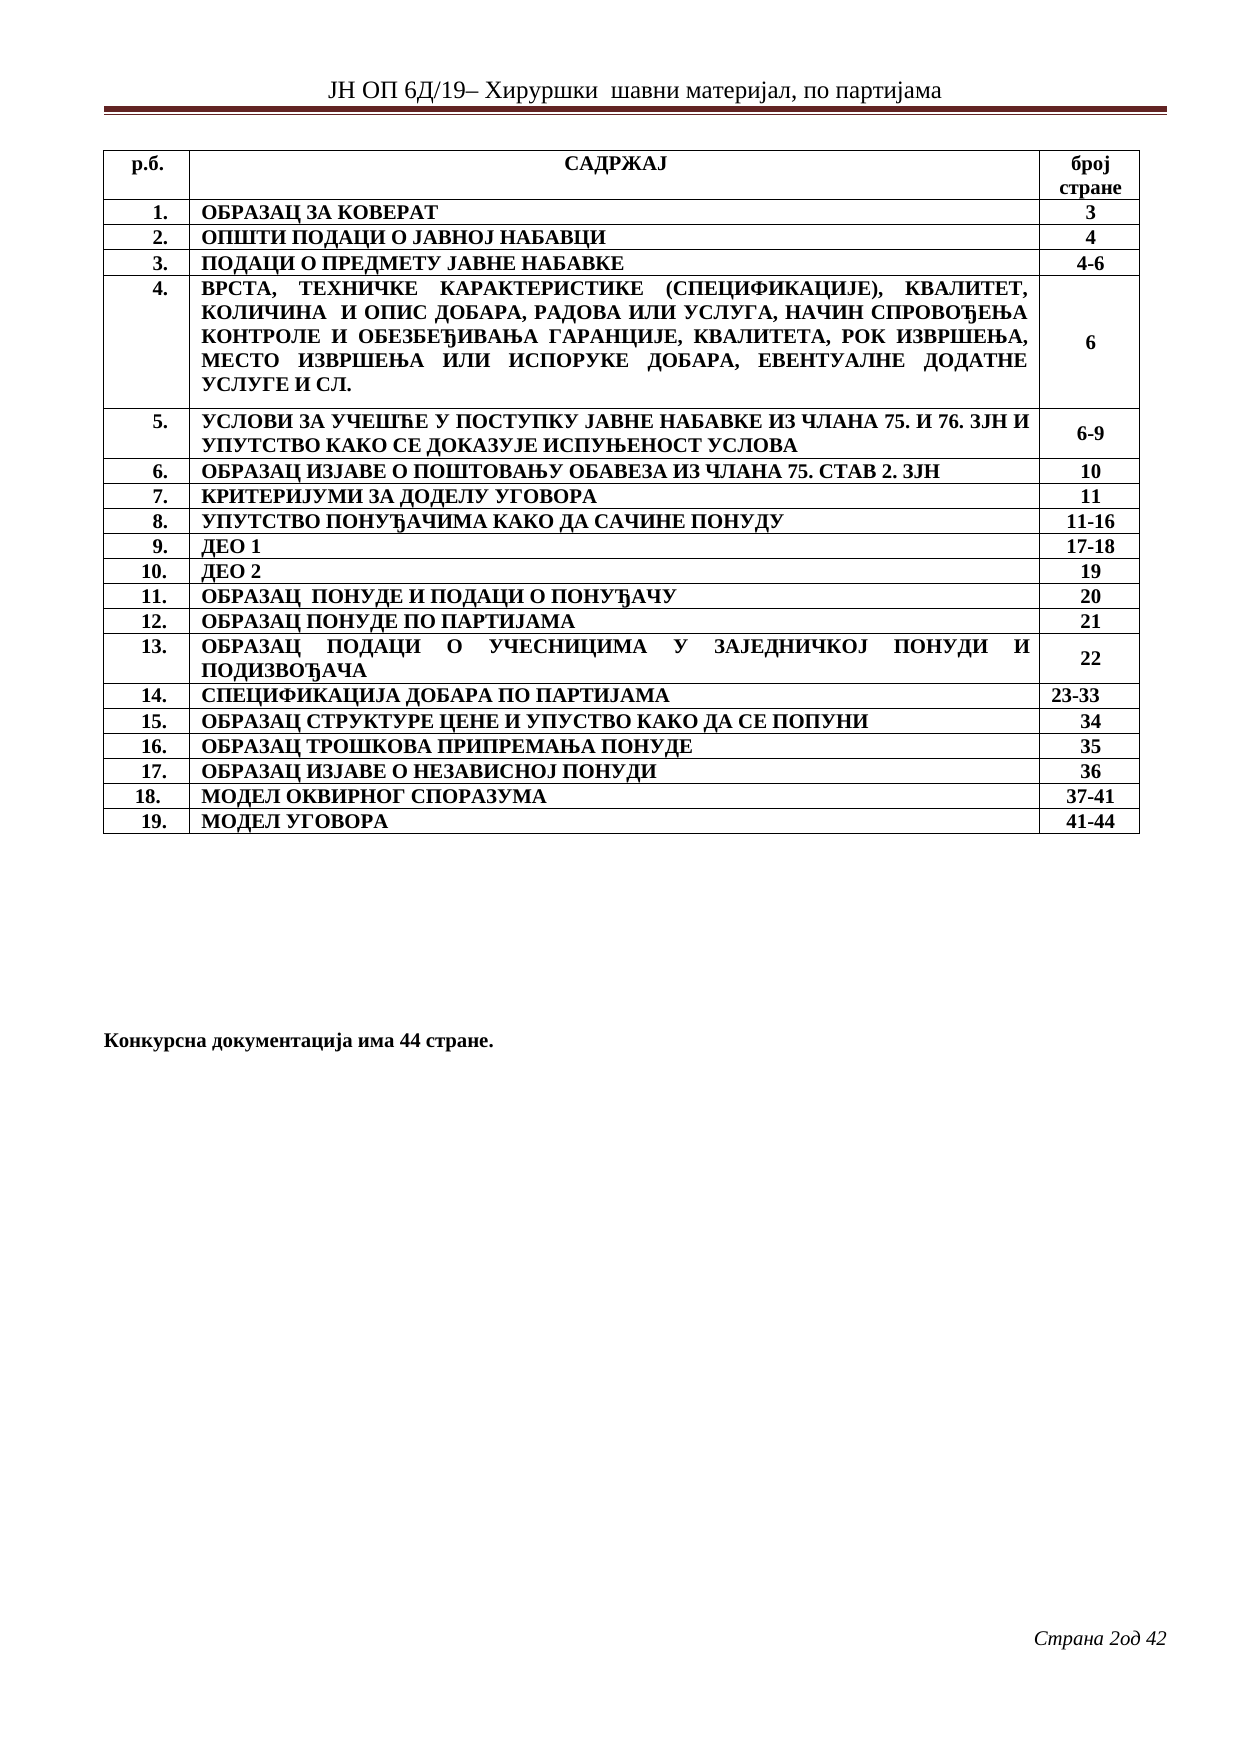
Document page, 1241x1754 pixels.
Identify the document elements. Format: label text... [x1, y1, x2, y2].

table_cell 10 [1040, 459, 1139, 483]
table_cell 23-33 [1040, 684, 1139, 707]
table_cell 19 [1040, 559, 1139, 583]
table_header р.б. [104, 151, 189, 199]
table_cell 6 [1040, 276, 1139, 408]
table_cell [104, 225, 189, 249]
table_header број стране [1040, 151, 1139, 199]
table_cell 37-41 [1040, 784, 1139, 808]
table_cell 3 [1040, 200, 1139, 224]
table_cell 4 [1040, 225, 1139, 249]
table_cell ОБРАЗАЦ TРОШКОВА ПРИПРЕМАЊА ПОНУДЕ [190, 734, 1039, 758]
table_cell 35 [1040, 734, 1139, 758]
table_cell 20 [1040, 584, 1139, 608]
table_cell 11. [104, 584, 189, 608]
table_cell 34 [1040, 709, 1139, 733]
table_cell 22 [1040, 634, 1139, 682]
table_cell 10. [104, 559, 189, 583]
table_cell 16. [104, 734, 189, 758]
table_cell 17-18 [1040, 534, 1139, 558]
table_cell ОБРАЗАЦ ПОНУДЕ ПО ПАРТИЈАМА [190, 609, 1039, 633]
table_cell УПУТСТВО ПОНУЂАЧИМА КАКО ДА САЧИНЕ ПОНУДУ [190, 509, 1039, 533]
table_cell 17. [104, 759, 189, 783]
table_cell 41-44 [1040, 809, 1139, 833]
table_cell 15. [104, 709, 189, 733]
table_cell [104, 509, 189, 533]
table_cell ДЕО 2 [190, 559, 1039, 583]
table_cell 6-9 [1040, 409, 1139, 457]
table_cell КРИТЕРИЈУМИ ЗА ДОДЕЛУ УГОВОРА [190, 484, 1039, 508]
table_cell 4-6 [1040, 250, 1139, 274]
table_cell ОБРАЗАЦ ПОНУДЕ И ПОДАЦИ О ПОНУЂАЧУ [190, 584, 1039, 608]
table_cell 12. [104, 609, 189, 633]
table_cell ПОДАЦИ О ПРЕДМЕТУ ЈАВНЕ НАБАВКЕ [190, 250, 1039, 274]
table_cell 19. [104, 809, 189, 833]
table_cell 13. [104, 634, 189, 682]
table_cell ОБРАЗАЦ ИЗЈАВЕ О ПОШТОВАЊУ ОБАВЕЗА ИЗ ЧЛАНА 75. СТАВ 2. ЗЈН [190, 459, 1039, 483]
table_cell [104, 459, 189, 483]
table_cell СПЕЦИФИКАЦИЈА ДОБАРА ПО ПАРТИЈАМА [190, 684, 1039, 707]
table_cell ОБРАЗАЦ ИЗЈАВЕ О НЕЗАВИСНОЈ ПОНУДИ [190, 759, 1039, 783]
table_cell МОДЕЛ ОКВИРНОГ СПОРАЗУМА [190, 784, 1039, 808]
table_cell ОБРАЗАЦ СТРУКТУРE ЦЕНЕ И УПУСТВО КАКО ДА СЕ ПОПУНИ [190, 709, 1039, 733]
table_cell ВРСТА, ТЕХНИЧКЕ КАРАКТЕРИСТИКЕ (СПЕЦИФИКАЦИЈЕ), КВАЛИТЕТ, КОЛИЧИНА И ОПИС ДОБАРА, РАДОВА ИЛИ УСЛУГА, НАЧИН СПРОВОЂЕЊА КОНТРОЛЕ И ОБЕЗБЕЂИВАЊА ГАРАНЦИЈЕ, КВАЛИТЕТА, РОК ИЗВРШЕЊА, МЕСТО ИЗВРШЕЊА ИЛИ ИСПОРУКЕ ДОБАРА, ЕВЕНТУАЛНЕ ДОДАТНЕ УСЛУГЕ И СЛ. [190, 276, 1039, 408]
table_cell [104, 409, 189, 457]
table_cell 18. [104, 784, 189, 808]
table_cell [104, 534, 189, 558]
table_cell ОБРАЗАЦ ЗА КОВЕРАТ [190, 200, 1039, 224]
table_header САДРЖАЈ [190, 151, 1039, 199]
table_cell 11 [1040, 484, 1139, 508]
table_cell ОБРАЗАЦ ПОДАЦИ О УЧЕСНИЦИМА У ЗАЈЕДНИЧКОЈ ПОНУДИ И ПОДИЗВОЂАЧА [190, 634, 1039, 682]
table_cell [104, 250, 189, 274]
table_cell [104, 484, 189, 508]
table_cell 11-16 [1040, 509, 1139, 533]
table_cell 21 [1040, 609, 1139, 633]
table_cell УСЛОВИ ЗА УЧЕШЋЕ У ПОСТУПКУ ЈАВНЕ НАБАВКЕ ИЗ ЧЛАНА 75. И 76. ЗЈН И УПУТСТВО КАКО СЕ ДОКАЗУЈЕ ИСПУЊЕНОСТ УСЛОВА [190, 409, 1039, 457]
text Конкурсна документација има 44 стране. [103, 1028, 1167, 1052]
table_cell ДЕО 1 [190, 534, 1039, 558]
table_cell [104, 276, 189, 408]
table_cell МОДЕЛ УГОВОРА [190, 809, 1039, 833]
table_cell 36 [1040, 759, 1139, 783]
table_cell 14. [104, 684, 189, 707]
table_cell [104, 200, 189, 224]
table_cell ОПШТИ ПОДАЦИ О ЈАВНОЈ НАБАВЦИ [190, 225, 1039, 249]
